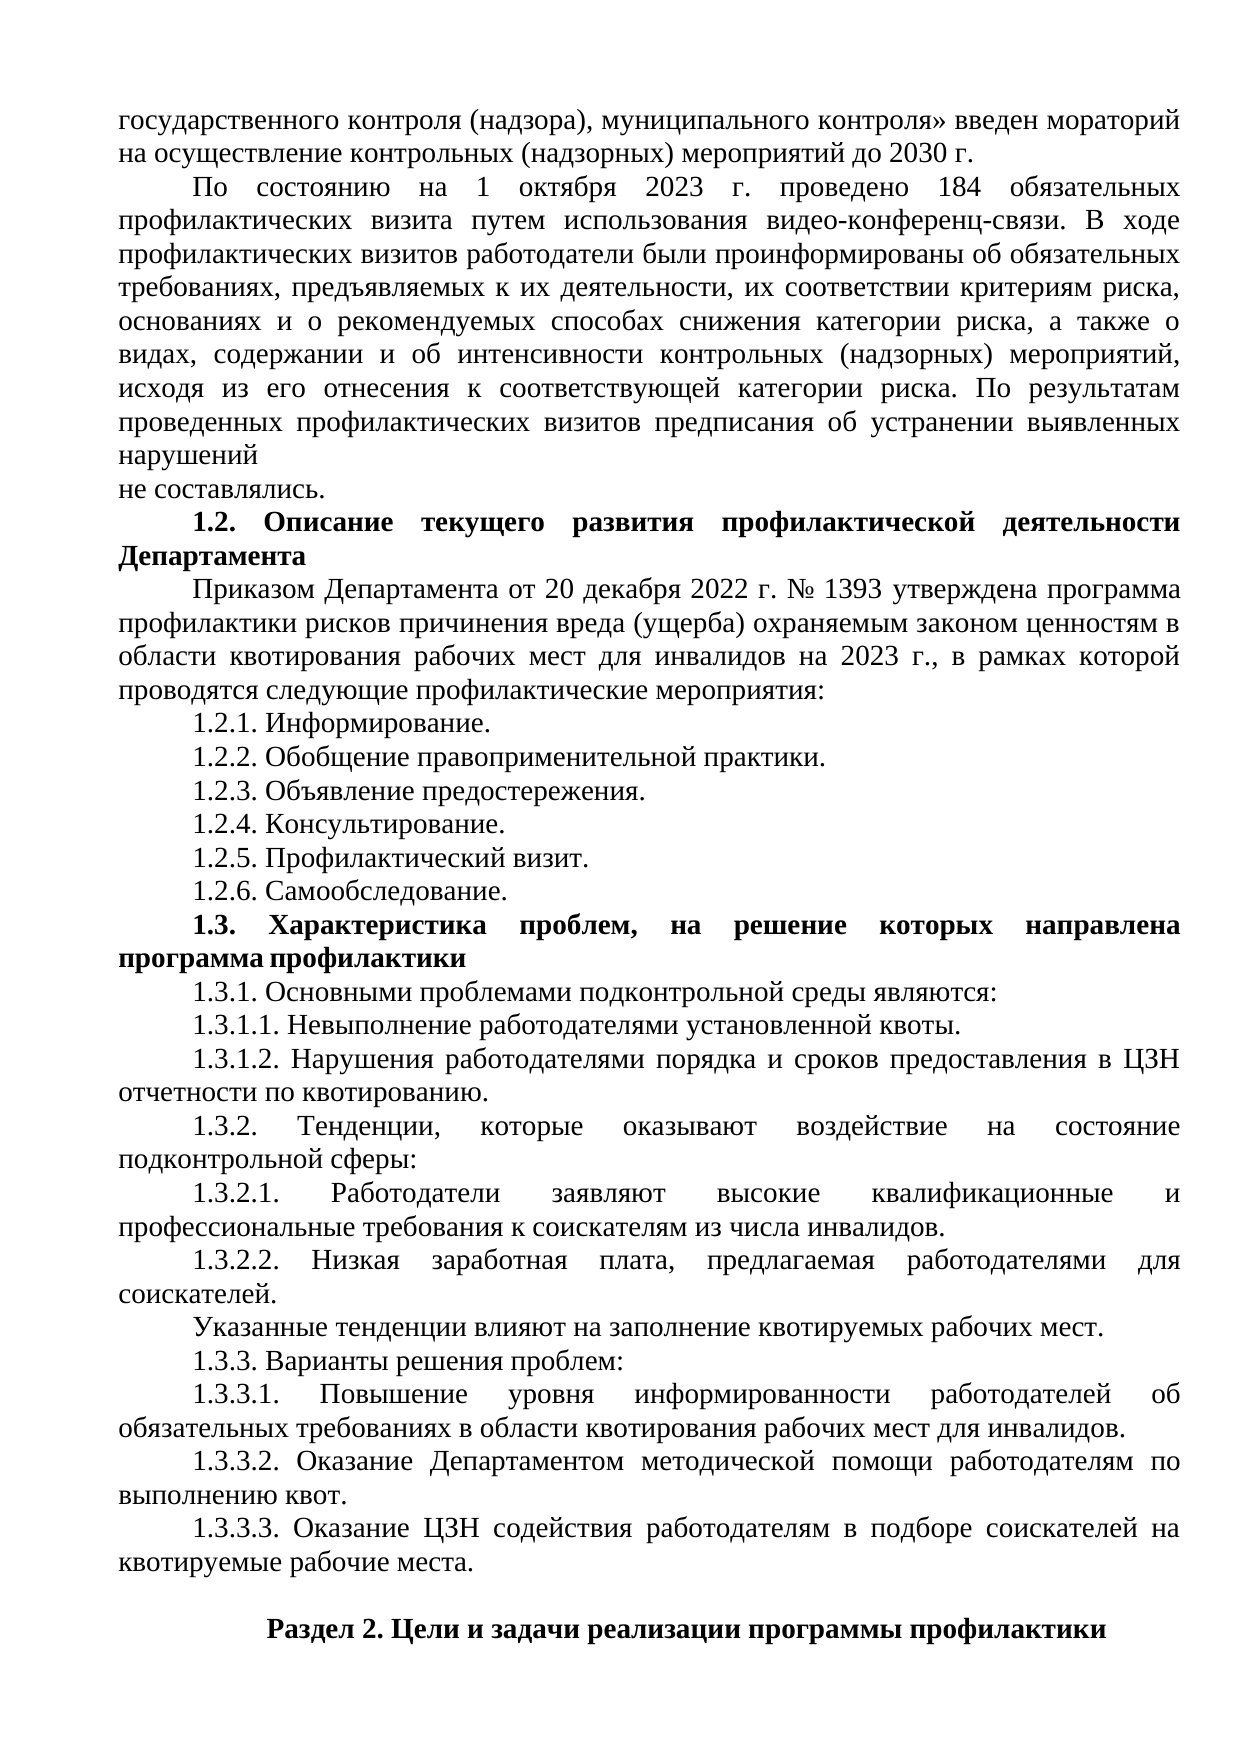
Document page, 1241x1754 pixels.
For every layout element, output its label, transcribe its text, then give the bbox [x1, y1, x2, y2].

text Раздел 2. Цели и задачи реализации программы профилактики [118, 1611, 1181, 1645]
text 1.3.1. Основными проблемами подконтрольной среды являются: [118, 974, 1181, 1007]
text 1.3.1.1. Невыполнение работодателями установленной квоты. [118, 1007, 1181, 1041]
text 1.3.3. Варианты решения проблем: [118, 1343, 1181, 1376]
text 1.2.2. Обобщение правоприменительной практики. [118, 739, 1181, 773]
text 1.2.5. Профилактический визит. [118, 840, 1181, 873]
text По состоянию на 1 октября 2023 г. проведено 184 обязательных профилактических визита путем использования видео-конференц-связи. В ходе профилактических визитов работодатели были проинформированы об обязательных требованиях, предъявляемых к их деятельности, их соответствии критериям риска, основаниях и о рекомендуемых способах снижения категории риска, а также о видах, содержании и об интенсивности контрольных (надзорных) мероприятий, исходя из его отнесения к соответствующей категории риска. По результатам проведенных профилактических визитов предписания об устранении выявленных нарушений не составлялись. [118, 169, 1181, 504]
text 1.3.3.1. Повышение уровня информированности работодателей об обязательных требованиях в области квотирования рабочих мест для инвалидов. [118, 1376, 1181, 1443]
text 1.3. Характеристика проблем, на решение которых направлена программа профилактики [118, 907, 1181, 974]
text 1.2.3. Объявление предостережения. [118, 773, 1181, 806]
text 1.3.2. Тенденции, которые оказывают воздействие на состояние подконтрольной сферы: [118, 1108, 1181, 1175]
text 1.2. Описание текущего развития профилактической деятельности Департамента [118, 504, 1181, 571]
text 1.3.2.2. Низкая заработная плата, предлагаемая работодателями для соискателей. [118, 1242, 1181, 1309]
text 1.3.3.3. Оказание ЦЗН содействия работодателям в подборе соискателей на квотируемые рабочие места. [118, 1511, 1181, 1578]
text 1.2.1. Информирование. [118, 706, 1181, 739]
text 1.2.4. Консультирование. [118, 806, 1181, 840]
text 1.3.3.2. Оказание Департаментом методической помощи работодателям по выполнению квот. [118, 1443, 1181, 1511]
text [118, 102, 1181, 169]
text Указанные тенденции влияют на заполнение квотируемых рабочих мест. [118, 1309, 1181, 1343]
text 1.2.6. Самообследование. [118, 873, 1181, 907]
text 1.3.2.1. Работодатели заявляют высокие квалификационные и профессиональные требования к соискателям из числа инвалидов. [118, 1175, 1181, 1242]
text 1.3.1.2. Нарушения работодателями порядка и сроков предоставления в ЦЗН отчетности по квотированию. [118, 1041, 1181, 1108]
text Приказом Департамента от 20 декабря 2022 г. № 1393 утверждена программа профилактики рисков причинения вреда (ущерба) охраняемым законом ценностям в области квотирования рабочих мест для инвалидов на 2023 г., в рамках которой проводятся следующие профилактические мероприятия: [118, 571, 1181, 706]
